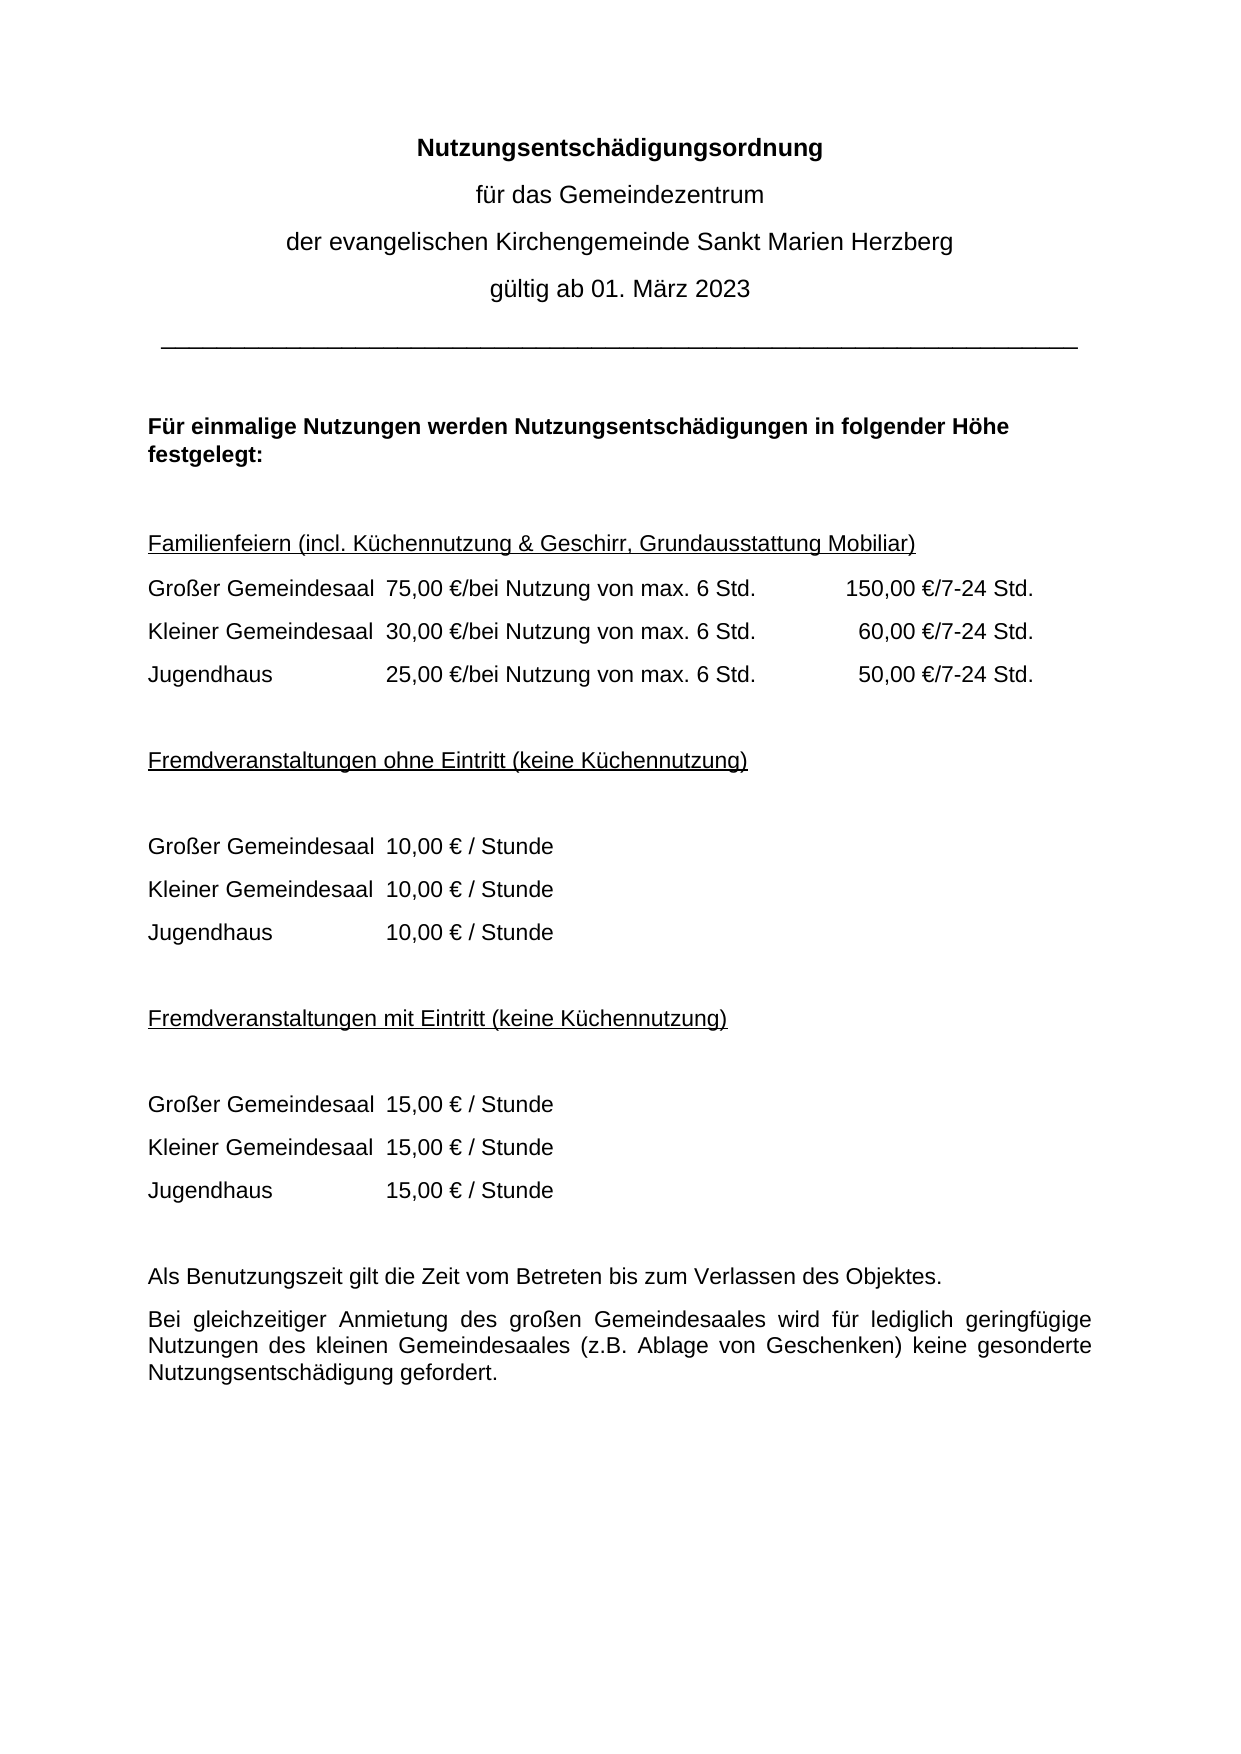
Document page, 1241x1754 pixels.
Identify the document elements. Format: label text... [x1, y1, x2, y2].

text __________________________________________________________________ [148, 321, 1093, 350]
text Für einmalige Nutzungen werden Nutzungsentschädigungen in folgender Höhe festgelegt: [148, 413, 1093, 467]
text Als Benutzungszeit gilt die Zeit vom Betreten bis zum Verlassen des Objektes. [148, 1263, 1093, 1289]
text Bei gleichzeitiger Anmietung des großen Gemeindesaales wird für lediglich geringfügige Nutzungen des kleinen Gemeindesaales (z.B. Ablage von Geschenken) keine gesonderte Nutzungsentschädigung gefordert. [148, 1306, 1093, 1385]
text Jugendhaus 25,00 €/bei Nutzung von max. 6 Std. 50,00 €/7-24 Std. [148, 661, 1093, 687]
text Großer Gemeindesaal 10,00 € / Stunde [148, 833, 1093, 859]
text Großer Gemeindesaal 15,00 € / Stunde [148, 1091, 1093, 1117]
text Nutzungsentschädigungsordnung [148, 133, 1093, 162]
text Fremdveranstaltungen ohne Eintritt (keine Küchennutzung) [148, 747, 1093, 773]
text für das Gemeindezentrum [148, 180, 1093, 209]
text Jugendhaus 15,00 € / Stunde [148, 1177, 1093, 1203]
text Kleiner Gemeindesaal 30,00 €/bei Nutzung von max. 6 Std. 60,00 €/7-24 Std. [148, 618, 1093, 644]
text gültig ab 01. März 2023 [148, 274, 1093, 303]
text Großer Gemeindesaal 75,00 €/bei Nutzung von max. 6 Std. 150,00 €/7-24 Std. [148, 574, 1093, 601]
text Kleiner Gemeindesaal 15,00 € / Stunde [148, 1134, 1093, 1160]
text Kleiner Gemeindesaal 10,00 € / Stunde [148, 876, 1093, 902]
text Jugendhaus 10,00 € / Stunde [148, 919, 1093, 945]
text Familienfeiern (incl. Küchennutzung & Geschirr, Grundausstattung Mobiliar) [148, 530, 1093, 556]
text Fremdveranstaltungen mit Eintritt (keine Küchennutzung) [148, 1005, 1093, 1031]
text der evangelischen Kirchengemeinde Sankt Marien Herzberg [148, 227, 1093, 256]
